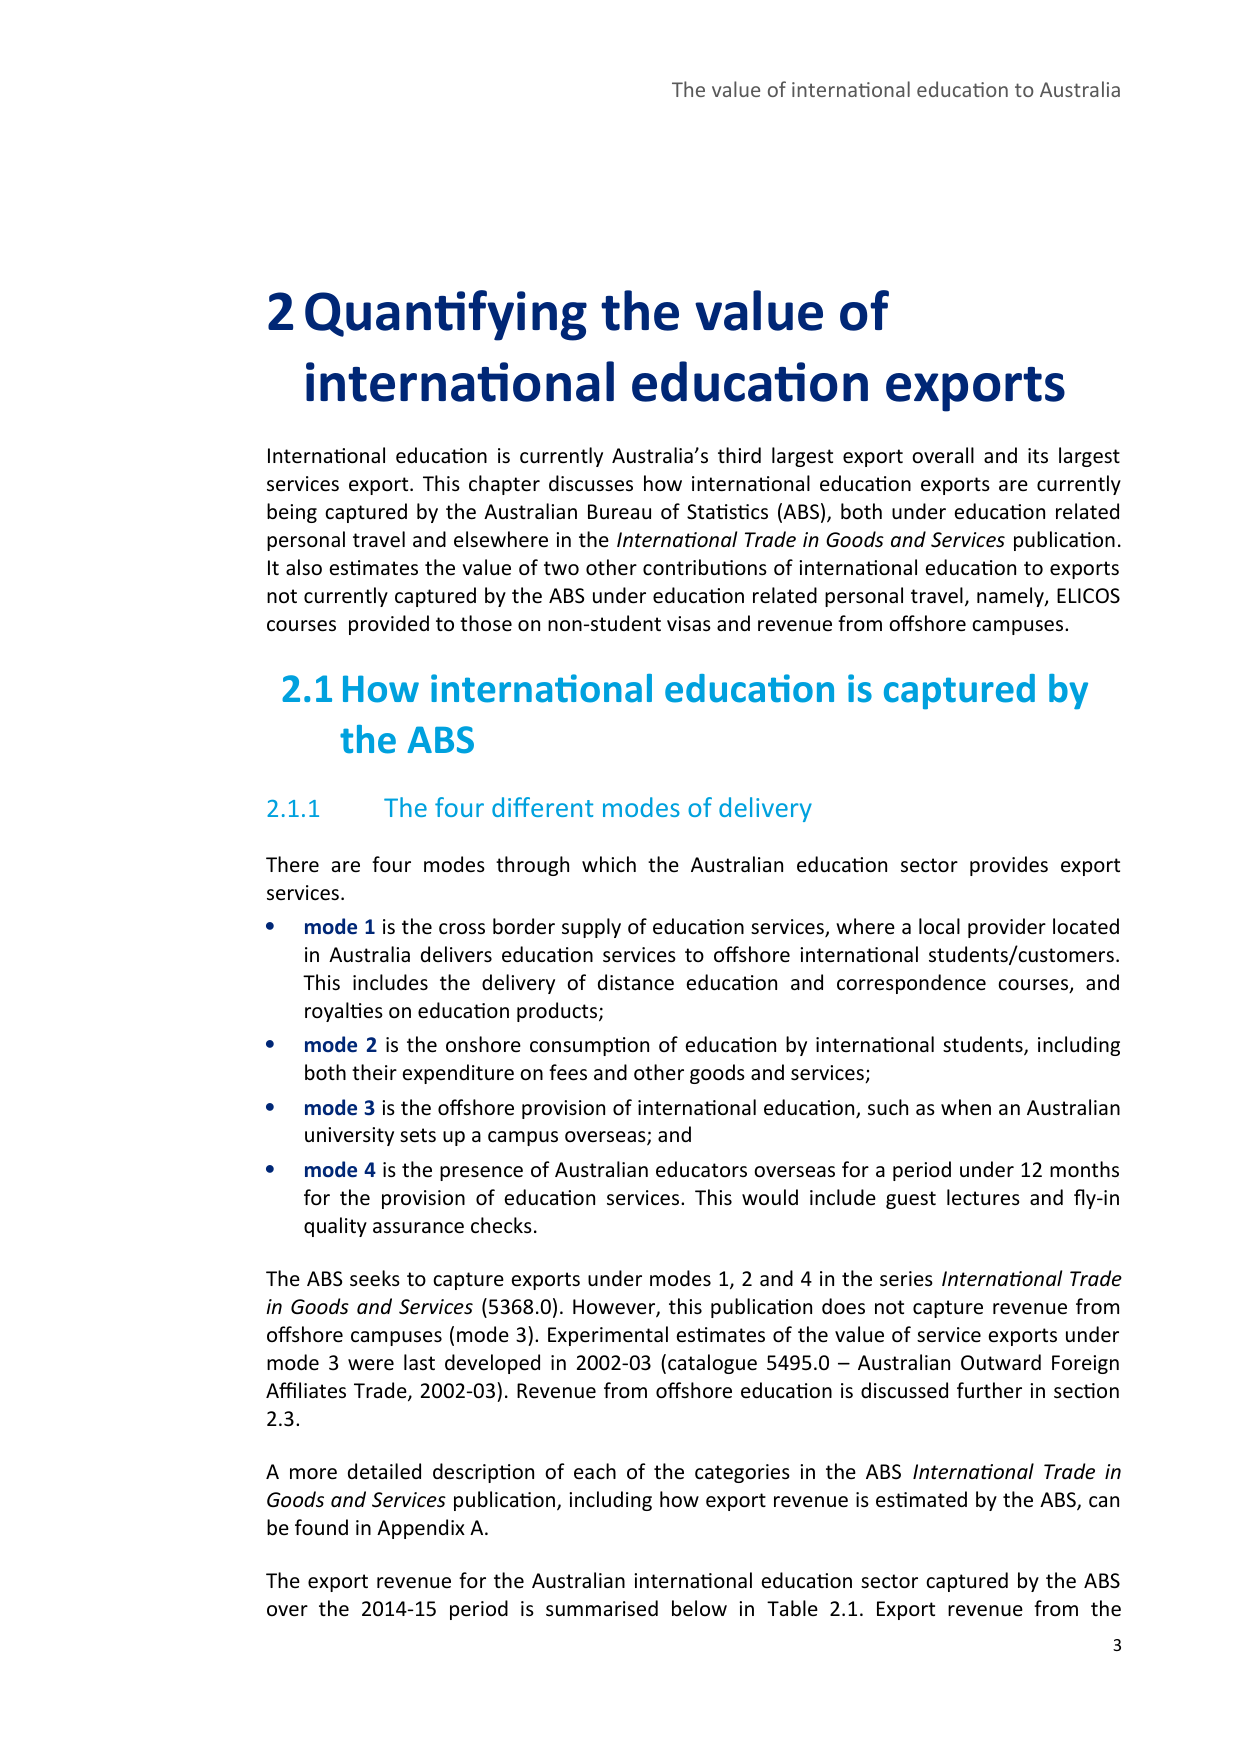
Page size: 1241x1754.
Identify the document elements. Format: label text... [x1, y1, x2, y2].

text mode 1 is the cross border supply of education services, where a local provider located in Australia delivers education services to offshore international students/customers. This includes the delivery of distance education and correspondence courses, and royalties on education products; [266, 912, 1122, 1024]
text A more detailed description of each of the categories in the ABS International Trade in Goods and Services publication, including how export revenue is estimated by the ABS, can be found in Appendix A. [266, 1457, 1122, 1541]
text mode 4 is the presence of Australian educators overseas for a period under 12 months for the provision of education services. This would include guest lectures and fly-in quality assurance checks. [266, 1155, 1122, 1239]
subtitle The four different modes of delivery [266, 789, 1122, 825]
subtitle Quantifying the value of international education exports [266, 274, 1122, 416]
text International education is currently Australia’s third largest export overall and its largest services export. This chapter discusses how international education exports are currently being captured by the Australian Bureau of Statistics (ABS), both under education related personal travel and elsewhere in the International Trade in Goods and Services publication. It also estimates the value of two other contributions of international education to exports not currently captured by the ABS under education related personal travel, namely, ELICOS courses provided to those on non-student visas and revenue from offshore campuses. [266, 441, 1122, 637]
subtitle How international education is captured by the ABS [281, 662, 1122, 764]
text mode 3 is the offshore provision of international education, such as when an Australian university sets up a campus overseas; and [266, 1093, 1122, 1149]
text mode 2 is the onshore consumption of education by international students, including both their expenditure on fees and other goods and services; [266, 1030, 1122, 1086]
text There are four modes through which the Australian education sector provides export services. [266, 850, 1122, 906]
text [266, 1566, 1122, 1622]
text The ABS seeks to capture exports under modes 1, 2 and 4 in the series International Trade in Goods and Services (5368.0). However, this publication does not capture revenue from offshore campuses (mode 3). Experimental estimates of the value of service exports under mode 3 were last developed in 2002-03 (catalogue 5495.0 – Australian Outward Foreign Affiliates Trade, 2002-03). Revenue from offshore education is discussed further in section 2.3. [266, 1264, 1122, 1432]
